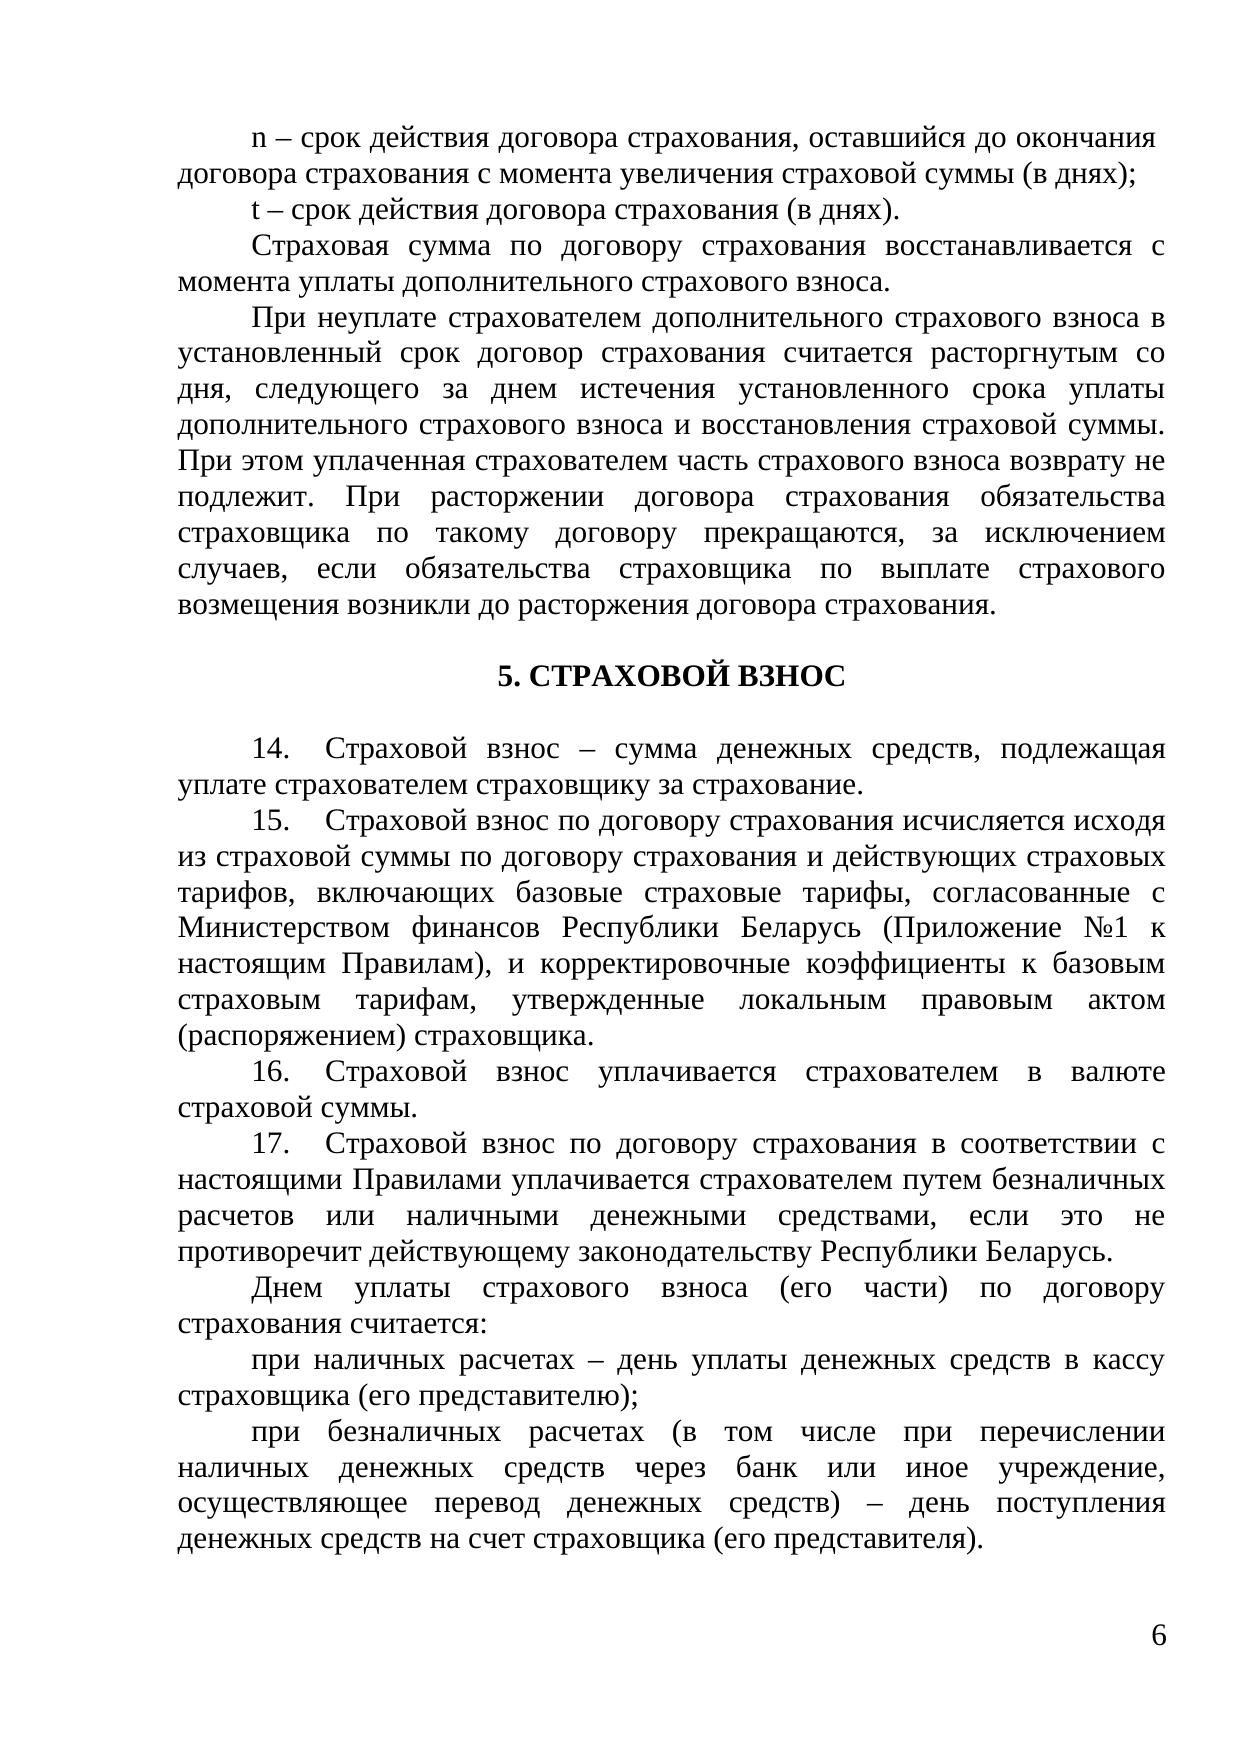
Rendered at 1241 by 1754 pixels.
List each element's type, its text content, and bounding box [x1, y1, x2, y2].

text n – срок действия договора страхования, оставшийся до окончания договора страхования с момента увеличения страховой суммы (в днях); [177, 118, 1157, 190]
list Страховой взнос по договору страхования исчисляется исходя из страховой суммы по договору страхования и действующих страховых тарифов, включающих базовые страховые тарифы, согласованные с Министерством финансов Республики Беларусь (Приложение №1 к настоящим Правилам), и корректировочные коэффициенты к базовым страховым тарифам, утвержденные локальным правовым актом (распоряжением) страховщика. [177, 801, 1167, 1052]
text t – срок действия договора страхования (в днях). [177, 190, 1167, 226]
text Страховая сумма по договору страхования восстанавливается с момента уплаты дополнительного страхового взноса. [177, 226, 1167, 298]
list при наличных расчетах – день уплаты денежных средств в кассу страховщика (его представителю); [177, 1340, 1167, 1412]
list 5. СТРАХОВОЙ ВЗНОС [177, 657, 1167, 693]
list Днем уплаты страхового взноса (его части) по договору страхования считается: [177, 1268, 1167, 1340]
list Страховой взнос – сумма денежных средств, подлежащая уплате страхователем страховщику за страхование. [177, 729, 1167, 801]
list Страховой взнос уплачивается страхователем в валюте страховой суммы. [177, 1052, 1167, 1124]
list Страховой взнос по договору страхования в соответствии с настоящими Правилами уплачивается страхователем путем безналичных расчетов или наличными денежными средствами, если это не противоречит действующему законодательству Республики Беларусь. [177, 1124, 1167, 1268]
list при безналичных расчетах (в том числе при перечислении наличных денежных средств через банк или иное учреждение, осуществляющее перевод денежных средств) – день поступления денежных средств на счет страховщика (его представителя). [177, 1412, 1167, 1556]
text При неуплате страхователем дополнительного страхового взноса в установленный срок договор страхования считается расторгнутым со дня, следующего за днем истечения установленного срока уплаты дополнительного страхового взноса и восстановления страховой суммы. При этом уплаченная страхователем часть страхового взноса возврату не подлежит. При расторжении договора страхования обязательства страховщика по такому договору прекращаются, за исключением случаев, если обязательства страховщика по выплате страхового возмещения возникли до расторжения договора страхования. [177, 298, 1167, 621]
